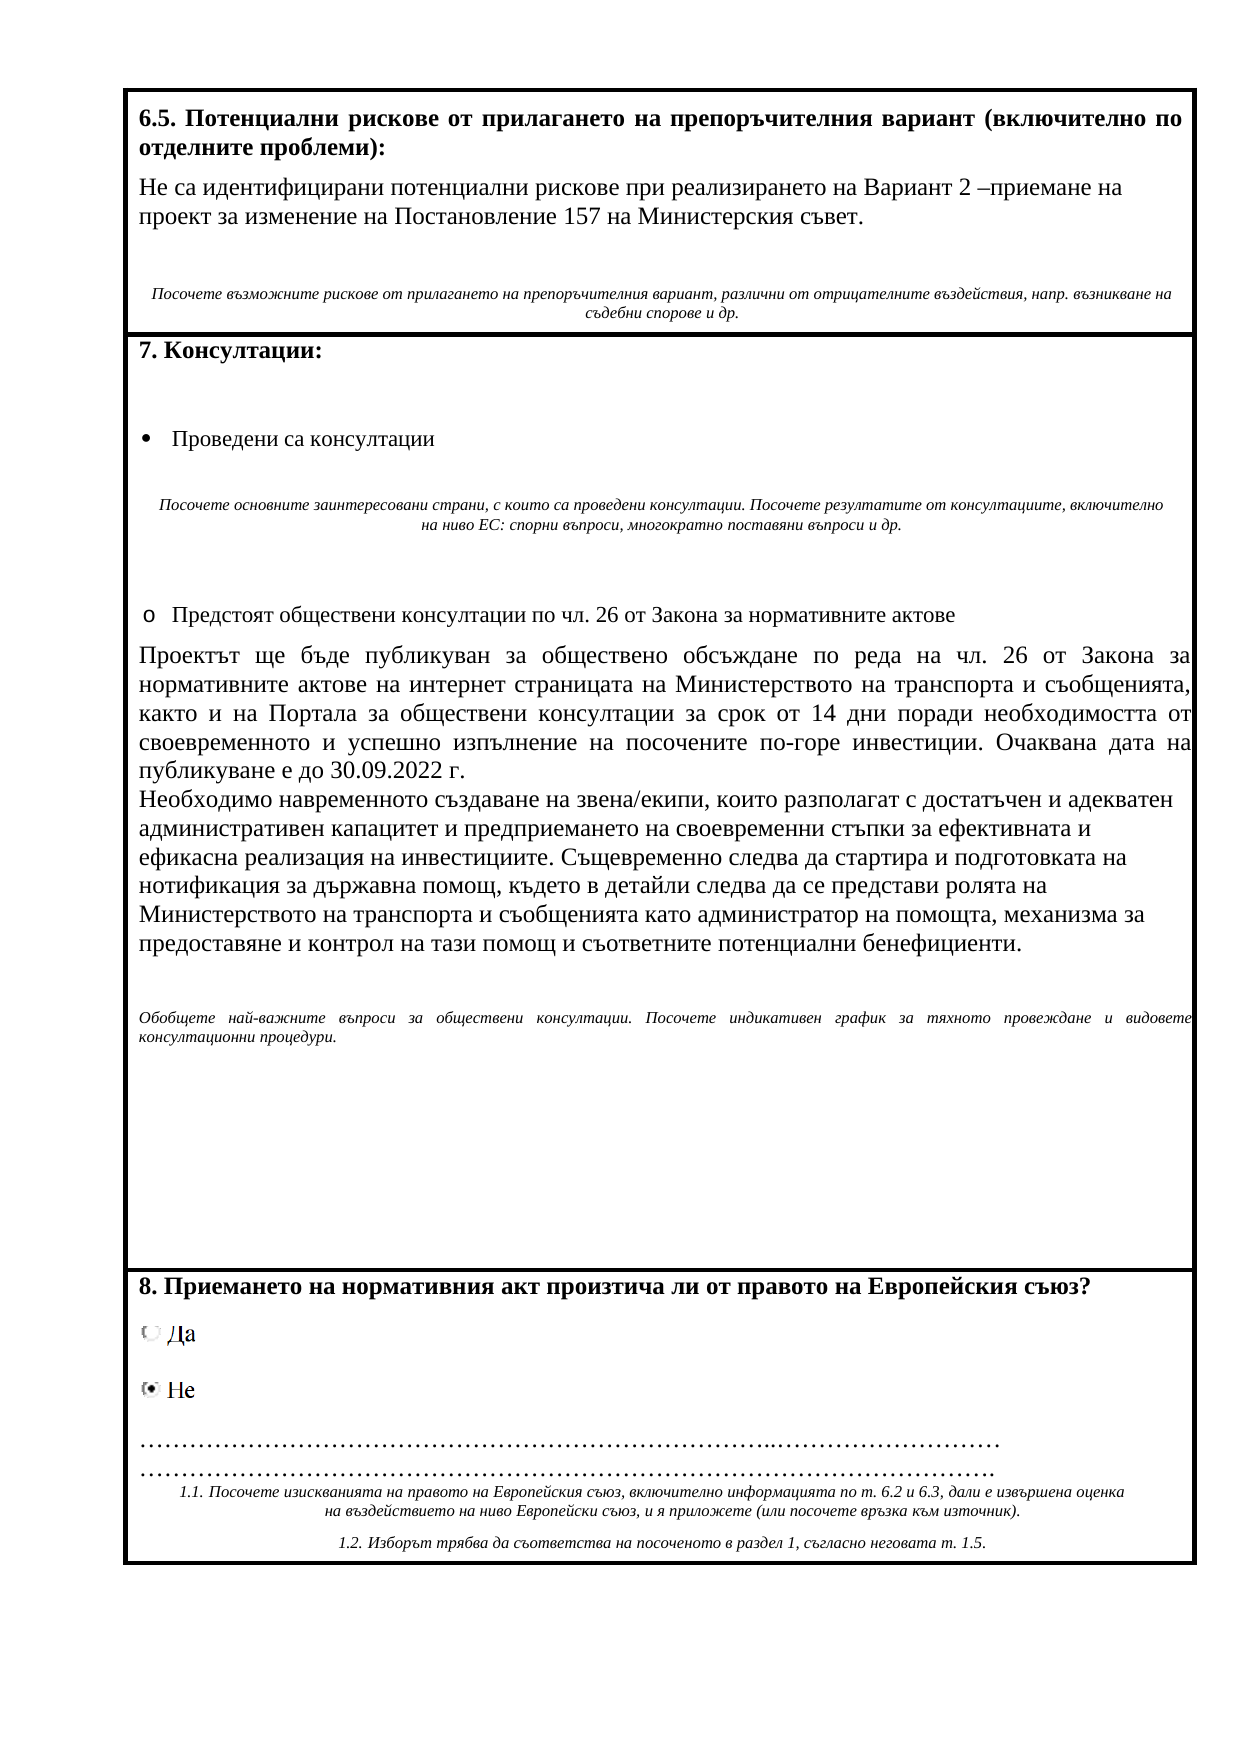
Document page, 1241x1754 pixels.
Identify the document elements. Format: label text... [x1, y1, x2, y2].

picture [141, 1382, 195, 1398]
table_header 6.5. Потенциални рискове от прилагането на препоръчителния вариант (включително по отделните проблеми): Не са идентифицирани потенциални рискове при реализирането на Вариант 2 –приемане на проект за изменение на Постановление 157 на Министерския съвет. Посочете възможните рискове от прилагането на препоръчителния вариант, различни от отрицателните въздействия, напр. възникване на съдебни спорове и др. [128, 92, 1192, 332]
table_cell 8. Приемането на нормативния акт произтича ли от правото на Европейския съюз? …………………………………………………………………..……………………… …………………………………………………………………………………………. Посочете изискванията на правото на Европейския съюз, включително информацията по т. 6.2 и 6.3, дали е извършена оценка на въздействието на ниво Европейски съюз, и я приложете (или посочете връзка към източник). Изборът трябва да съответства на посоченото в раздел 1, съгласно неговата т. 1.5. [128, 1272, 1192, 1561]
picture [141, 1326, 195, 1346]
table_cell 7. Консултации: Проведени са консултации Посочете основните заинтересовани страни, с които са проведени консултации. Посочете резултатите от консултациите, включително на ниво ЕС: спорни въпроси, многократно поставяни въпроси и др. Предстоят обществени консултации по чл. 26 от Закона за нормативните актове Проектът ще бъде публикуван за обществено обсъждане по реда на чл. 26 от Закона за нормативните актове на интернет страницата на Министерството на транспорта и съобщенията, както и на Портала за обществени консултации за срок от 14 дни поради необходимостта от своевременното и успешно изпълнение на посочените по-горе инвестиции. Очаквана дата на публикуване е до 30.09.2022 г. Необходимо навременното създаване на звена/екипи, които разполагат с достатъчен и адекватен административен капацитет и предприемането на своевременни стъпки за ефективната и ефикасна реализация на инвестициите. Същевременно следва да стартира и подготовката на нотификация за държавна помощ, където в детайли следва да се представи ролята на Министерството на транспорта и съобщенията като администратор на помощта, механизма за предоставяне и контрол на тази помощ и съответните потенциални бенефициенти. Обобщете най-важните въпроси за обществени консултации. Посочете индикативен график за тяхното провеждане и видовете консултационни процедури. [128, 337, 1192, 1268]
